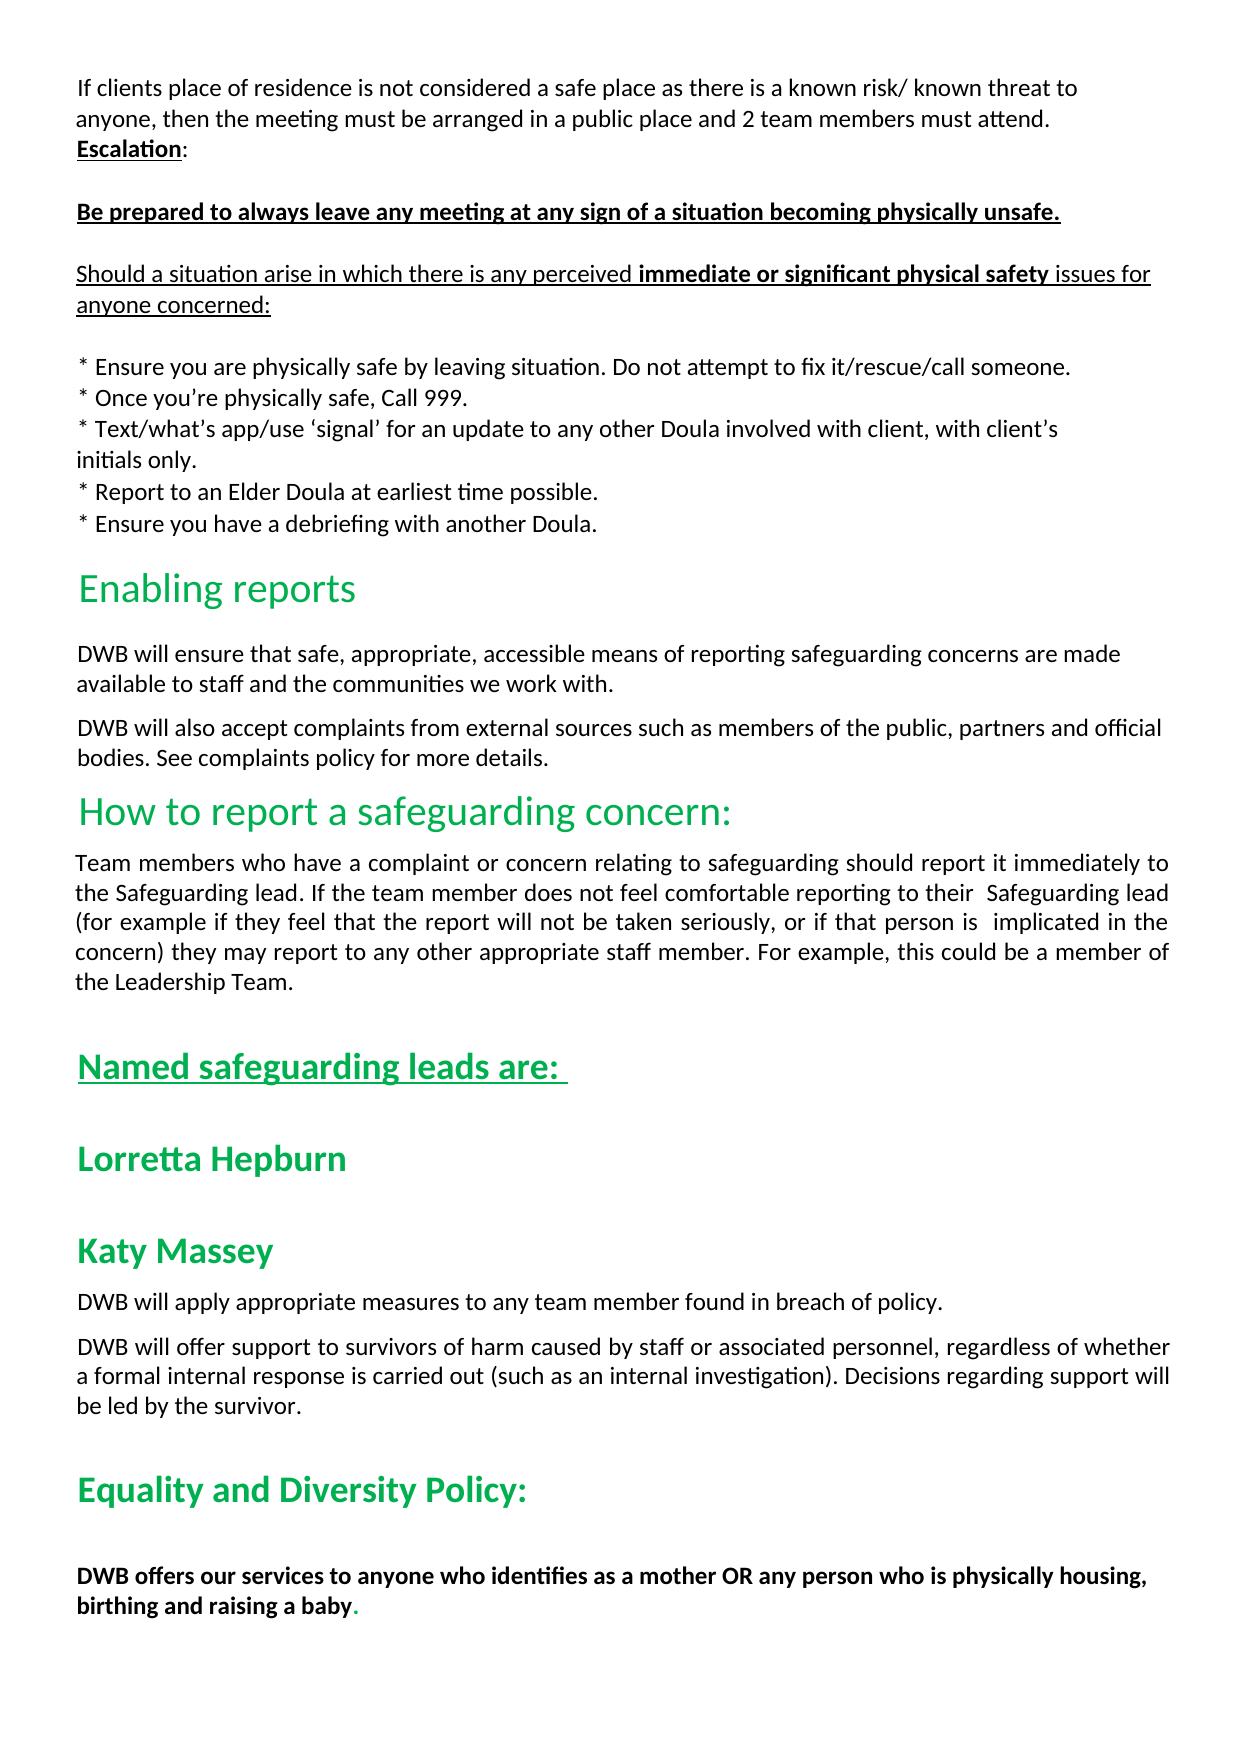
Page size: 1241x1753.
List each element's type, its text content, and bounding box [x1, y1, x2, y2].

text * Ensure you have a debriefing with another Doula. [77, 508, 1183, 538]
text If clients place of residence is not considered a safe place as there is a known risk/ known threat to anyone, then the meeting must be arranged in a public place and 2 team members must attend. [75, 72, 1165, 133]
text * Text/what’s app/use ‘signal’ for an update to any other Doula involved with client, with client’s initials only. [76, 414, 1130, 475]
text Escalation: [77, 134, 1183, 164]
text How to report a safeguarding concern: [78, 785, 1183, 836]
text Be prepared to always leave any meeting at any sign of a situation becoming physically unsafe. [77, 196, 1183, 226]
text Equality and Diversity Policy: [77, 1466, 1183, 1512]
text Enabling reports [78, 562, 1183, 613]
text DWB will ensure that safe, appropriate, accessible means of reporting safeguarding concerns are made available to staff and the communities we work with. [76, 639, 1171, 698]
text * Report to an Elder Doula at earliest time possible. [77, 476, 1183, 506]
text Should a situation arise in which there is any perceived immediate or significant physical safety issues for anyone concerned: [76, 286, 1151, 319]
text Named safeguarding leads are: [77, 1043, 1183, 1089]
text Should a situation arise in which there is any perceived immediate or significant physical safety issues for anyone concerned: [76, 258, 1151, 284]
text DWB offers our services to anyone who identifies as a mother OR any person who is physically housing, birthing and raising a baby. [76, 1560, 1149, 1621]
text DWB will offer support to survivors of harm caused by staff or associated personnel, regardless of whether a formal internal response is carried out (such as an internal investigation). Decisions regarding support will be led by the survivor. [76, 1331, 1172, 1420]
text DWB will apply appropriate measures to any team member found in breach of policy. [77, 1286, 1183, 1317]
text Katy Massey [77, 1227, 1183, 1273]
text DWB will also accept complaints from external sources such as members of the public, partners and official bodies. See complaints policy for more details. [77, 713, 1172, 772]
text Lorretta Hepburn [77, 1135, 1183, 1181]
text Team members who have a complaint or concern relating to safeguarding should report it immediately to the Safeguarding lead. If the team member does not feel comfortable reporting to their Safeguarding lead (for example if they feel that the report will not be taken seriously, or if that person is implicated in the concern) they may report to any other appropriate staff member. For example, this could be a member of the Leadership Team. [75, 848, 1172, 996]
text * Ensure you are physically safe by leaving situation. Do not attempt to fix it/rescue/call someone. * Once you’re physically safe, Call 999. [77, 351, 1073, 413]
